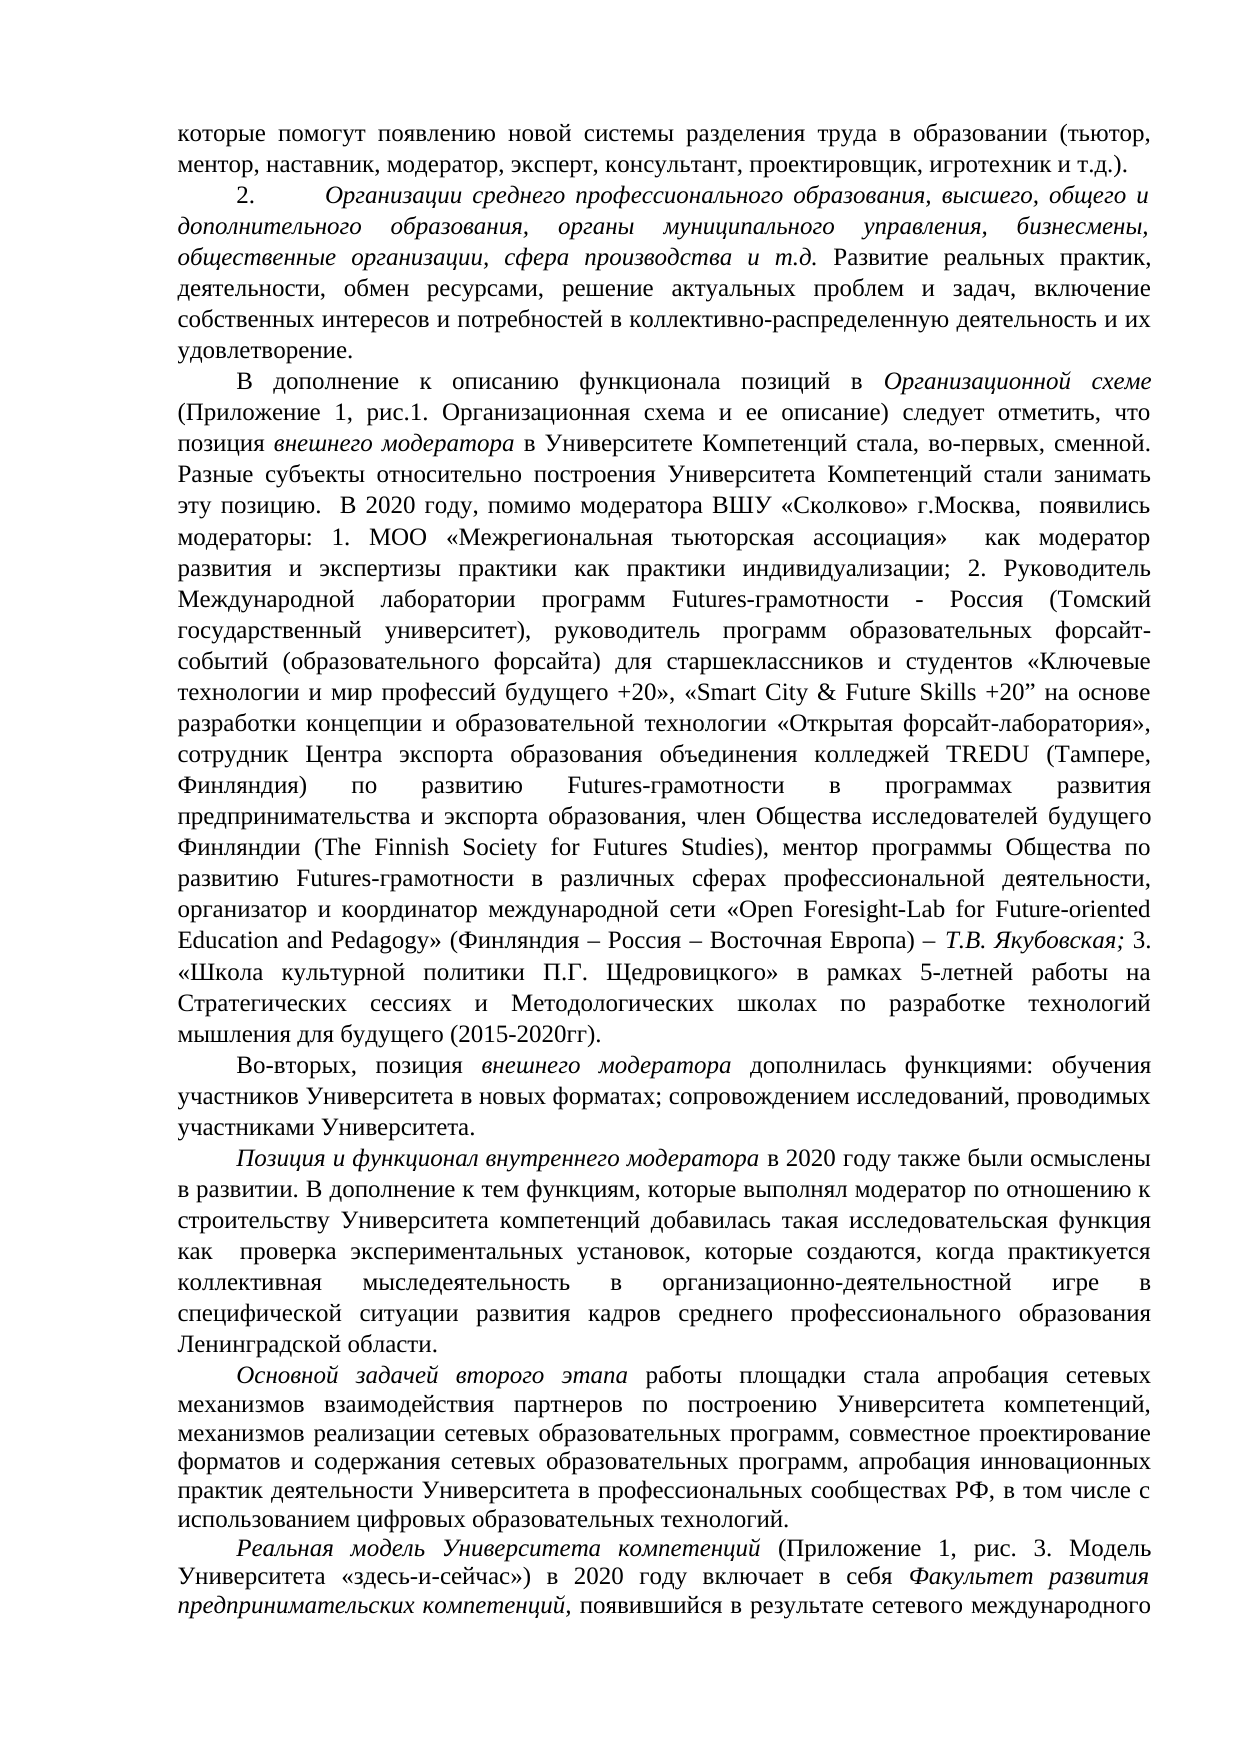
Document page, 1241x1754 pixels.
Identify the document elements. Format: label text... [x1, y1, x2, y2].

list В дополнение к описанию функционала позиций в Организационной схеме (Приложение 1, рис.1. Организационная схема и ее описание) следует отметить, что позиция внешнего модератора в Университете Компетенций стала, во-первых, сменной. Разные субъекты относительно построения Университета Компетенций стали занимать эту позицию. В 2020 году, помимо модератора ВШУ «Сколково» г.Москва, появились модераторы: 1. МОО «Межрегиональная тьюторская ассоциация» как модератор развития и экспертизы практики как практики индивидуализации; 2. Руководитель Международной лаборатории программ Futures-грамотности - Россия (Томский государственный университет), руководитель программ образовательных форсайт-событий (образовательного форсайта) для старшеклассников и студентов «Ключевые технологии и мир профессий будущего +20», «Smart City & Future Skills +20” на основе разработки концепции и образовательной технологии «Открытая форсайт-лаборатория», сотрудник Центра экспорта образования объединения колледжей TREDU (Тампере, Финляндия) по развитию Futures-грамотности в программах развития предпринимательства и экспорта образования, член Общества исследователей будущего Финляндии (The Finnish Society for Futures Studies), ментор программы Общества по развитию Futures-грамотности в различных сферах профессиональной деятельности, организатор и координатор международной сети «Open Foresight-Lab for Future-oriented Education and Pedagogy» (Финляндия – Россия – Восточная Европа) – Т.В. Якубовская; 3. «Школа культурной политики П.Г. Щедровицкого» в рамках 5-летней работы на Стратегических сессиях и Методологических школах по разработке технологий мышления для будущего (2015-2020гг). [177, 366, 1152, 1047]
list Во-вторых, позиция внешнего модератора дополнилась функциями: обучения участников Университета в новых форматах; сопровождением исследований, проводимых участниками Университета. [177, 1050, 1152, 1141]
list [177, 1533, 1152, 1619]
list Основной задачей второго этапа работы площадки стала апробация сетевых механизмов взаимодействия партнеров по построению Университета компетенций, механизмов реализации сетевых образовательных программ, совместное проектирование форматов и содержания сетевых образовательных программ, апробация инновационных практик деятельности Университета в профессиональных сообществах РФ, в том числе с использованием цифровых образовательных технологий. [177, 1360, 1152, 1533]
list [177, 118, 1152, 178]
list Организации среднего профессионального образования, высшего, общего и дополнительного образования, органы муниципального управления, бизнесмены, общественные организации, сфера производства и т.д. Развитие реальных практик, деятельности, обмен ресурсами, решение актуальных проблем и задач, включение собственных интересов и потребностей в коллективно-распределенную деятельность и их удовлетворение. [177, 180, 1152, 364]
list Позиция и функционал внутреннего модератора в 2020 году также были осмыслены в развитии. В дополнение к тем функциям, которые выполнял модератор по отношению к строительству Университета компетенций добавилась такая исследовательская функция как проверка экспериментальных установок, которые создаются, когда практикуется коллективная мыследеятельность в организационно-деятельностной игре в специфической ситуации развития кадров среднего профессионального образования Ленинградской области. [177, 1143, 1152, 1358]
